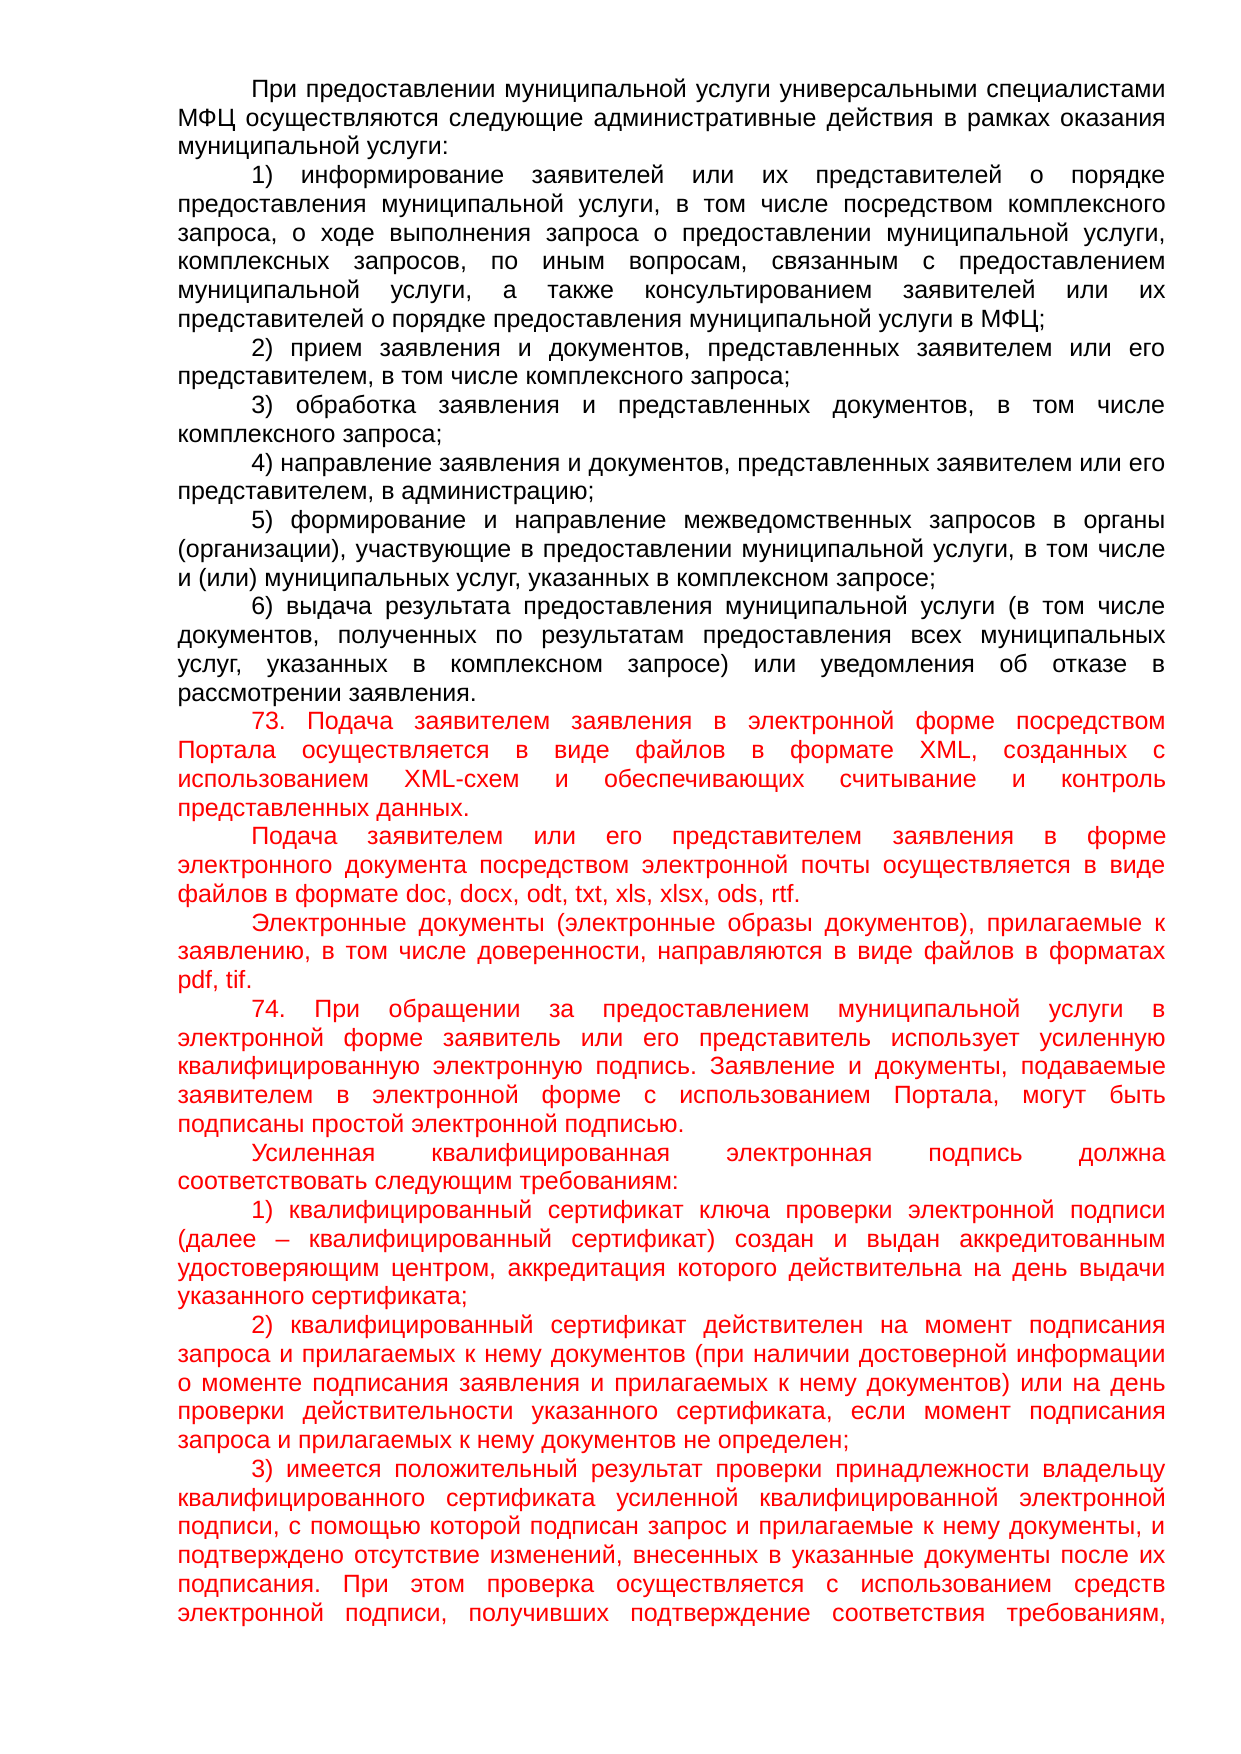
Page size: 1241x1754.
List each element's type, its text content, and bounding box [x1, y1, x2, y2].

text 73. Подача заявителем заявления в электронной форме посредством Портала осуществляется в виде файлов в формате XML, созданных с использованием XML-схем и обеспечивающих считывание и контроль представленных данных. [177, 706, 1167, 821]
text 2) прием заявления и документов, представленных заявителем или его представителем, в том числе комплексного запроса; [177, 333, 1167, 390]
text Усиленная квалифицированная электронная подпись должна соответствовать следующим требованиям: [177, 1138, 1167, 1195]
text Подача заявителем или его представителем заявления в форме электронного документа посредством электронной почты осуществляется в виде файлов в формате doc, docx, odt, txt, xls, xlsx, ods, rtf. [177, 821, 1167, 908]
text 1) информирование заявителей или их представителей о порядке предоставления муниципальной услуги, в том числе посредством комплексного запроса, о ходе выполнения запроса о предоставлении муниципальной услуги, комплексных запросов, по иным вопросам, связанным с предоставлением муниципальной услуги, а также консультированием заявителей или их представителей о порядке предоставления муниципальной услуги в МФЦ; [177, 160, 1167, 333]
text 3) обработка заявления и представленных документов, в том числе комплексного запроса; [177, 390, 1167, 448]
text При предоставлении муниципальной услуги универсальными специалистами МФЦ осуществляются следующие административные действия в рамках оказания муниципальной услуги: [177, 74, 1167, 160]
text 1) квалифицированный сертификат ключа проверки электронной подписи (далее – квалифицированный сертификат) создан и выдан аккредитованным удостоверяющим центром, аккредитация которого действительна на день выдачи указанного сертификата; [177, 1195, 1167, 1310]
text 5) формирование и направление межведомственных запросов в органы (организации), участвующие в предоставлении муниципальной услуги, в том числе и (или) муниципальных услуг, указанных в комплексном запросе; [177, 505, 1167, 591]
text 74. При обращении за предоставлением муниципальной услуги в электронной форме заявитель или его представитель использует усиленную квалифицированную электронную подпись. Заявление и документы, подаваемые заявителем в электронной форме с использованием Портала, могут быть подписаны простой электронной подписью. [177, 994, 1167, 1138]
text 2) квалифицированный сертификат действителен на момент подписания запроса и прилагаемых к нему документов (при наличии достоверной информации о моменте подписания заявления и прилагаемых к нему документов) или на день проверки действительности указанного сертификата, если момент подписания запроса и прилагаемых к нему документов не определен; [177, 1310, 1167, 1454]
text 6) выдача результата предоставления муниципальной услуги (в том числе документов, полученных по результатам предоставления всех муниципальных услуг, указанных в комплексном запросе) или уведомления об отказе в рассмотрении заявления. [177, 591, 1167, 706]
text Электронные документы (электронные образы документов), прилагаемые к заявлению, в том числе доверенности, направляются в виде файлов в форматах pdf, tif. [177, 908, 1167, 994]
text 4) направление заявления и документов, представленных заявителем или его представителем, в администрацию; [177, 448, 1167, 505]
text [177, 1454, 1167, 1626]
